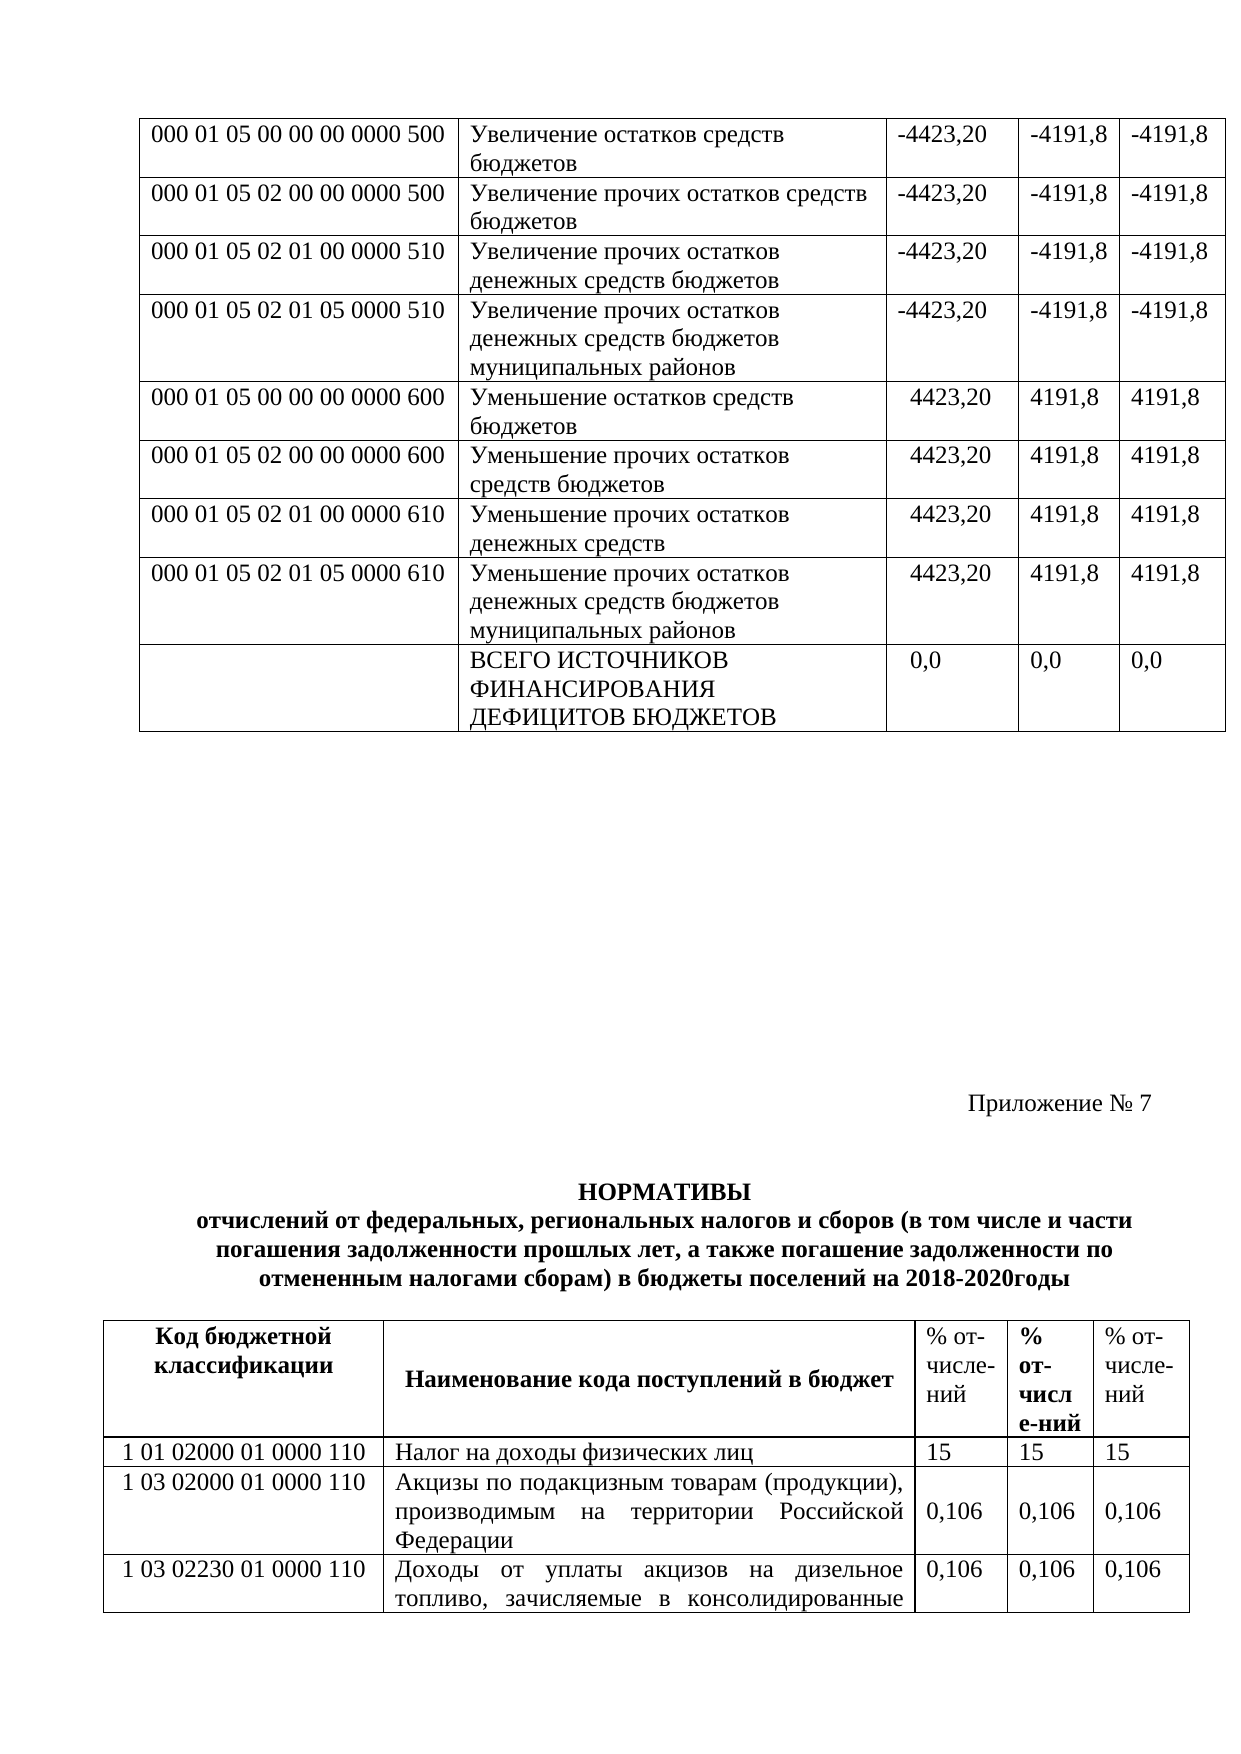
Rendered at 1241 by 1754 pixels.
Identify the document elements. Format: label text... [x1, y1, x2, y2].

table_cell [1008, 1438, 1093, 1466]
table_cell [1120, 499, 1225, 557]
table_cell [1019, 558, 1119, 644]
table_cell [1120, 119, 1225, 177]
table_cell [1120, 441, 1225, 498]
subtitle погашения задолженности прошлых лет, а также погашение задолженности по [177, 1234, 1152, 1263]
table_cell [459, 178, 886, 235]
subtitle отчислений от федеральных, региональных налогов и сборов (в том числе и части [177, 1205, 1152, 1234]
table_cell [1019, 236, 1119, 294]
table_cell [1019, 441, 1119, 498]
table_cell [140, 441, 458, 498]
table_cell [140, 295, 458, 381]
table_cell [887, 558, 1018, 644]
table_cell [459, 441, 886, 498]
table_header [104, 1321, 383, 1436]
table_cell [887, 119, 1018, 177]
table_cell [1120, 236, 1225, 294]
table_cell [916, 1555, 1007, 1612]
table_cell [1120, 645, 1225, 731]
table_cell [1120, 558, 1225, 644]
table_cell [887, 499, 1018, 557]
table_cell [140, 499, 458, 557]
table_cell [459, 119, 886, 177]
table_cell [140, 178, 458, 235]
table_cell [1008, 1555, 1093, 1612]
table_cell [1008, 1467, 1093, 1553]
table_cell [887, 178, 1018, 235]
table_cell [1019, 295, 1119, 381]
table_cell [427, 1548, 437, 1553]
text Приложение № 7 [797, 1088, 1152, 1117]
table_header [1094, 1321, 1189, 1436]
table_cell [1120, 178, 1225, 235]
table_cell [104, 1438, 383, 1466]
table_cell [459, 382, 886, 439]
subtitle отмененным налогами сборам) в бюджеты поселений на 2018-2020годы [177, 1263, 1152, 1292]
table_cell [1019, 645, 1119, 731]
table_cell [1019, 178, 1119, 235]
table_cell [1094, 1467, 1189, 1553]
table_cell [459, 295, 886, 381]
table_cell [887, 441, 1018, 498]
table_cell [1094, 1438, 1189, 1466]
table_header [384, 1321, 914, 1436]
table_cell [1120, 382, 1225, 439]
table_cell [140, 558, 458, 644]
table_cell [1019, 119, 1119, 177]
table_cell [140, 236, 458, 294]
text НОРМАТИВЫ [177, 1177, 1152, 1205]
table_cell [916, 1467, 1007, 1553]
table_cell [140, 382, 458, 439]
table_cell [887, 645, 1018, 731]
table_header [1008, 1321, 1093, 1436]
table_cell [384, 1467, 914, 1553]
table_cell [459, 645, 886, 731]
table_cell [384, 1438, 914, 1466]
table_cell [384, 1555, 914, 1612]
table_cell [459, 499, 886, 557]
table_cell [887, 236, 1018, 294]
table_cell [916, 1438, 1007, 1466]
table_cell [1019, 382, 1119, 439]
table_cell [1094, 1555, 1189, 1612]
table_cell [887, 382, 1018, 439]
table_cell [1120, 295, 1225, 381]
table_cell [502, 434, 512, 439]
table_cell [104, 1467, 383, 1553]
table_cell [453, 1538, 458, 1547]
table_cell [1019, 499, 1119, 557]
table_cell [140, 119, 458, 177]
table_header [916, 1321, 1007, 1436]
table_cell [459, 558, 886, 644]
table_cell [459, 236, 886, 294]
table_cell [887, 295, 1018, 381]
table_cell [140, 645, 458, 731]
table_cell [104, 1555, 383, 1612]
